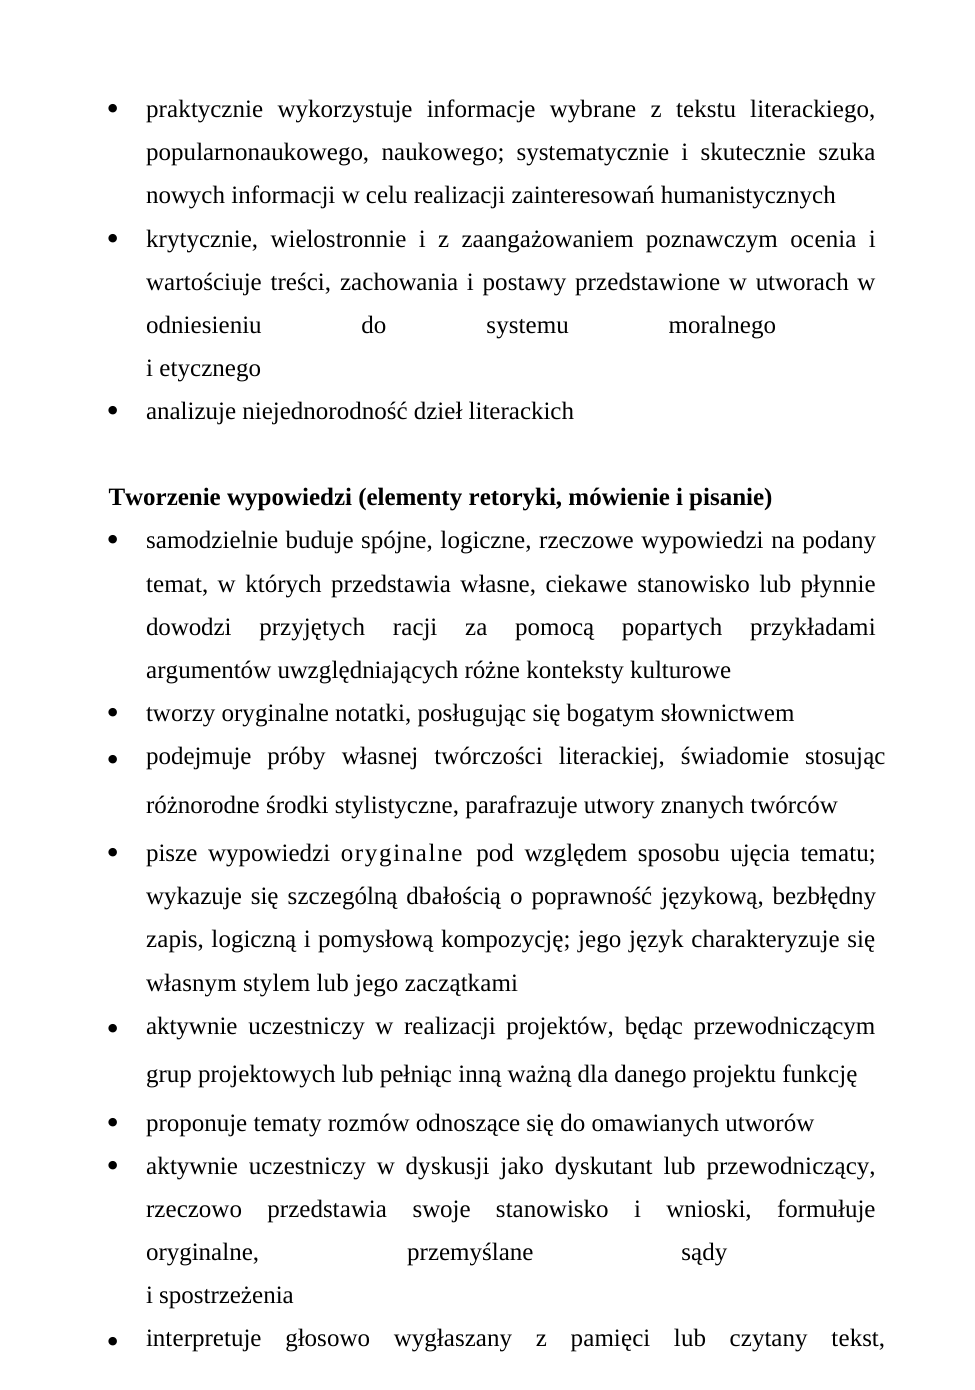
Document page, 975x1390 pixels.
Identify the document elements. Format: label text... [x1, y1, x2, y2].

list krytycznie, wielostronnie i z zaangażowaniem poznawczym ocenia i wartościuje treści, zachowania i postawy przedstawione w utworach w odniesieniu do systemu moralnego i etycznego [108, 224, 876, 382]
list aktywnie uczestniczy w dyskusji jako dyskutant lub przewodniczący, rzeczowo przedstawia swoje stanowisko i wnioski, formułuje oryginalne, przemyślane sądy i spostrzeżenia [108, 1151, 875, 1309]
list praktycznie wykorzystuje informacje wybrane z tekstu literackiego, popularnonaukowego, naukowego; systematycznie i skutecznie szuka nowych informacji w celu realizacji zainteresowań humanistycznych [108, 94, 876, 209]
list podejmuje próby własnej twórczości literackiej, świadomie stosując różnorodne środki stylistyczne, parafrazuje utwory znanych twórców [108, 741, 885, 822]
list pisze wypowiedzi oryginalne pod względem sposobu ujęcia tematu; wykazuje się szczególną dbałością o poprawność językową, bezbłędny zapis, logiczną i pomysłową kompozycję; jego język charakteryzuje się własnym stylem lub jego zaczątkami [108, 838, 876, 996]
list analizuje niejednorodność dzieł literackich [108, 396, 876, 425]
text Tworzenie wypowiedzi (elementy retoryki, mówienie i pisanie) [108, 482, 885, 511]
list samodzielnie buduje spójne, logiczne, rzeczowe wypowiedzi na podany temat, w których przedstawia własne, ciekawe stanowisko lub płynnie dowodzi przyjętych racji za pomocą popartych przykładami argumentów uwzględniających różne konteksty kulturowe [108, 526, 876, 684]
list tworzy oryginalne notatki, posługując się bogatym słownictwem [108, 698, 876, 727]
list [108, 1323, 885, 1356]
list proponuje tematy rozmów odnoszące się do omawianych utworów [108, 1108, 876, 1137]
list aktywnie uczestniczy w realizacji projektów, będąc przewodniczącym grup projektowych lub pełniąc inną ważną dla danego projektu funkcję [108, 1011, 876, 1092]
